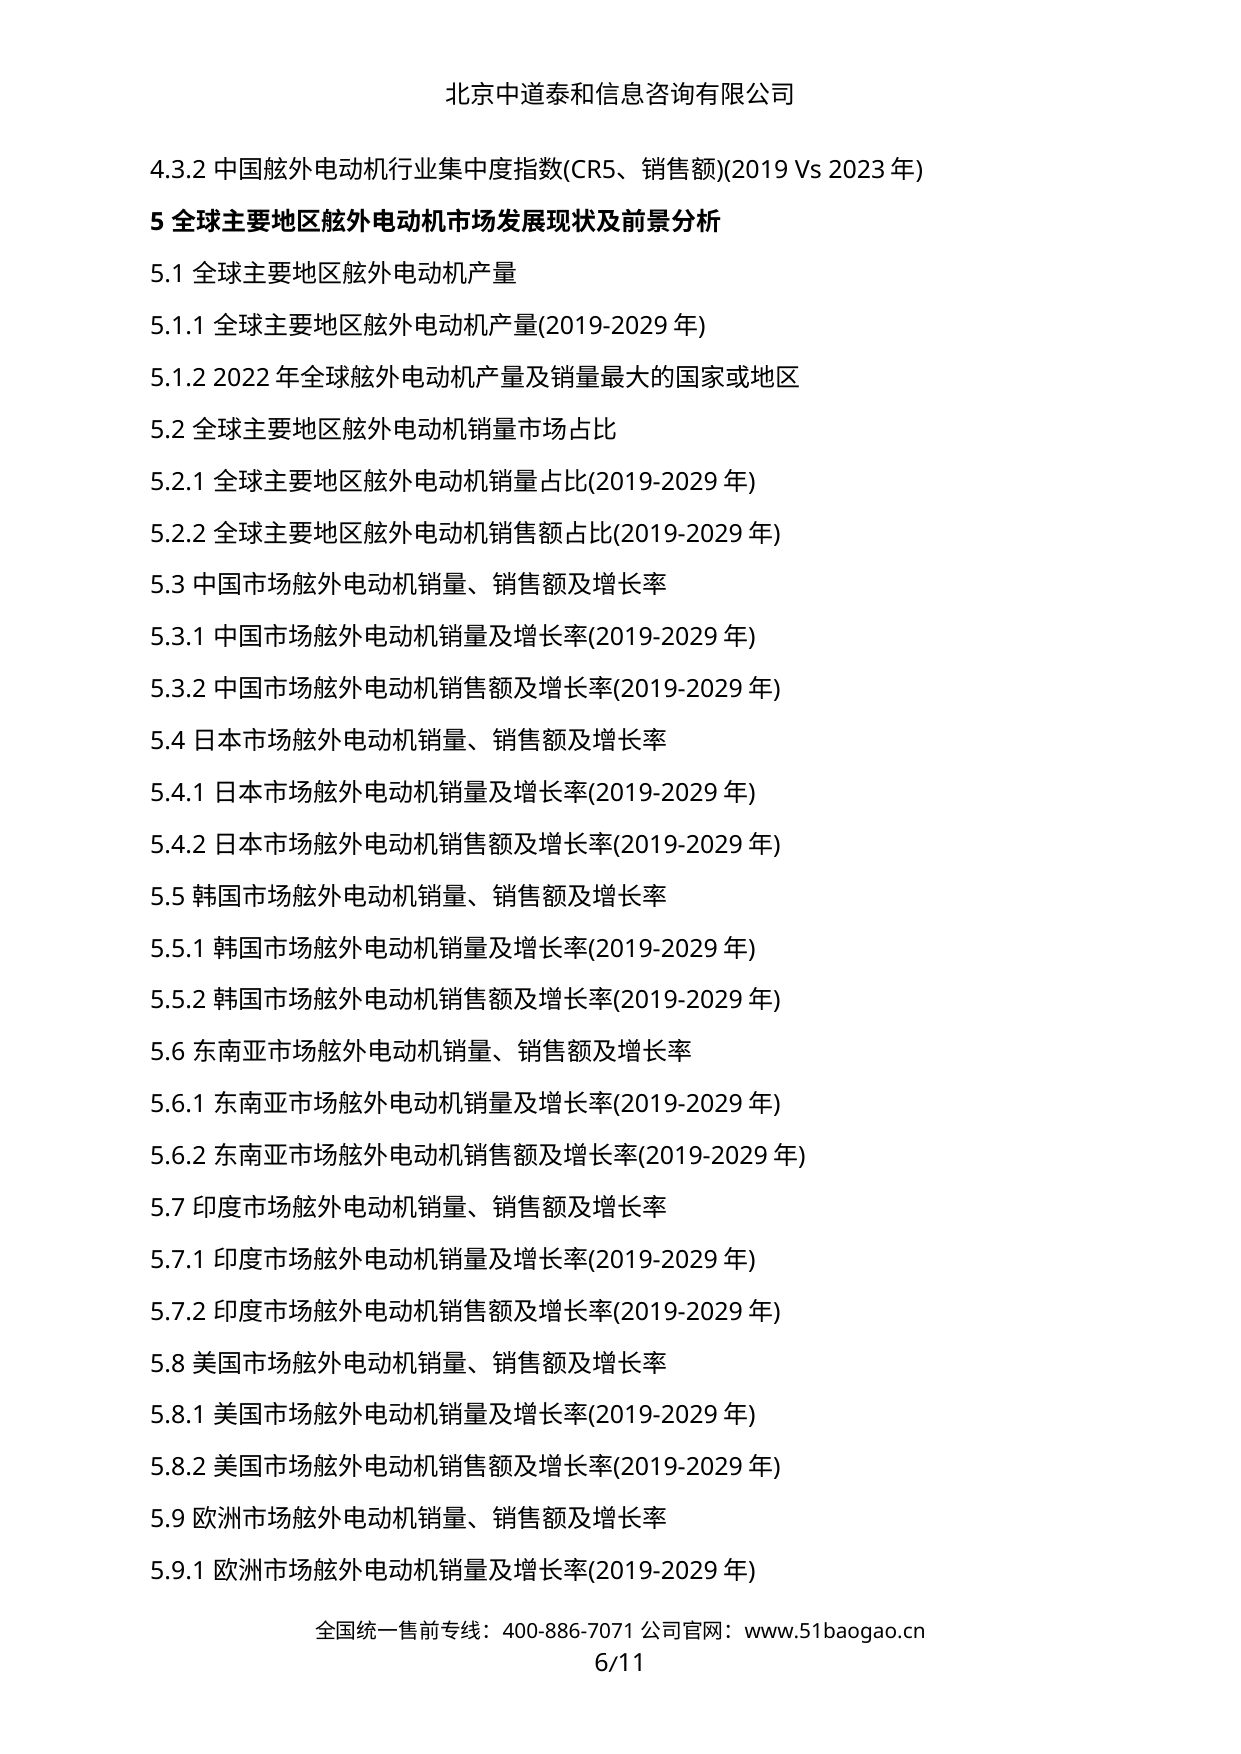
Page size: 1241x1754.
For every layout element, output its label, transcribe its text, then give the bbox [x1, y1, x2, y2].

text 5.6 东南亚市场舷外电动机销量、销售额及增长率 [150, 1032, 1090, 1068]
text 5.3 中国市场舷外电动机销量、销售额及增长率 [150, 565, 1090, 601]
text 5.8.1 美国市场舷外电动机销量及增长率(2019-2029年) [150, 1395, 1090, 1431]
text 5.3.2 中国市场舷外电动机销售额及增长率(2019-2029年) [150, 669, 1090, 705]
text 5.7.2 印度市场舷外电动机销售额及增长率(2019-2029年) [150, 1291, 1090, 1327]
text 5.2.2 全球主要地区舷外电动机销售额占比(2019-2029年) [150, 513, 1090, 549]
text 5.1.2 2022年全球舷外电动机产量及销量最大的国家或地区 [150, 357, 1090, 394]
text 5.4 日本市场舷外电动机销量、销售额及增长率 [150, 721, 1090, 757]
text 5.2 全球主要地区舷外电动机销量市场占比 [150, 409, 1090, 446]
text 5.2.1 全球主要地区舷外电动机销量占比(2019-2029年) [150, 461, 1090, 497]
text 5.9.1 欧洲市场舷外电动机销量及增长率(2019-2029年) [150, 1551, 1090, 1587]
text 5.5 韩国市场舷外电动机销量、销售额及增长率 [150, 876, 1090, 912]
text 5.4.2 日本市场舷外电动机销售额及增长率(2019-2029年) [150, 824, 1090, 861]
text 4.3.2 中国舷外电动机行业集中度指数(CR5、销售额)(2019 Vs 2023年) [150, 150, 1090, 186]
text 5 全球主要地区舷外电动机市场发展现状及前景分析 [150, 202, 1090, 238]
text 5.1 全球主要地区舷外电动机产量 [150, 254, 1090, 290]
text 5.5.2 韩国市场舷外电动机销售额及增长率(2019-2029年) [150, 980, 1090, 1016]
text 5.8 美国市场舷外电动机销量、销售额及增长率 [150, 1343, 1090, 1379]
text 5.3.1 中国市场舷外电动机销量及增长率(2019-2029年) [150, 617, 1090, 653]
text 5.5.1 韩国市场舷外电动机销量及增长率(2019-2029年) [150, 928, 1090, 964]
text 5.6.2 东南亚市场舷外电动机销售额及增长率(2019-2029年) [150, 1136, 1090, 1172]
text 5.7.1 印度市场舷外电动机销量及增长率(2019-2029年) [150, 1239, 1090, 1276]
text 5.1.1 全球主要地区舷外电动机产量(2019-2029年) [150, 306, 1090, 342]
text 5.4.1 日本市场舷外电动机销量及增长率(2019-2029年) [150, 772, 1090, 809]
text 5.8.2 美国市场舷外电动机销售额及增长率(2019-2029年) [150, 1447, 1090, 1483]
text 5.6.1 东南亚市场舷外电动机销量及增长率(2019-2029年) [150, 1084, 1090, 1120]
text 5.9 欧洲市场舷外电动机销量、销售额及增长率 [150, 1499, 1090, 1535]
text 5.7 印度市场舷外电动机销量、销售额及增长率 [150, 1187, 1090, 1224]
